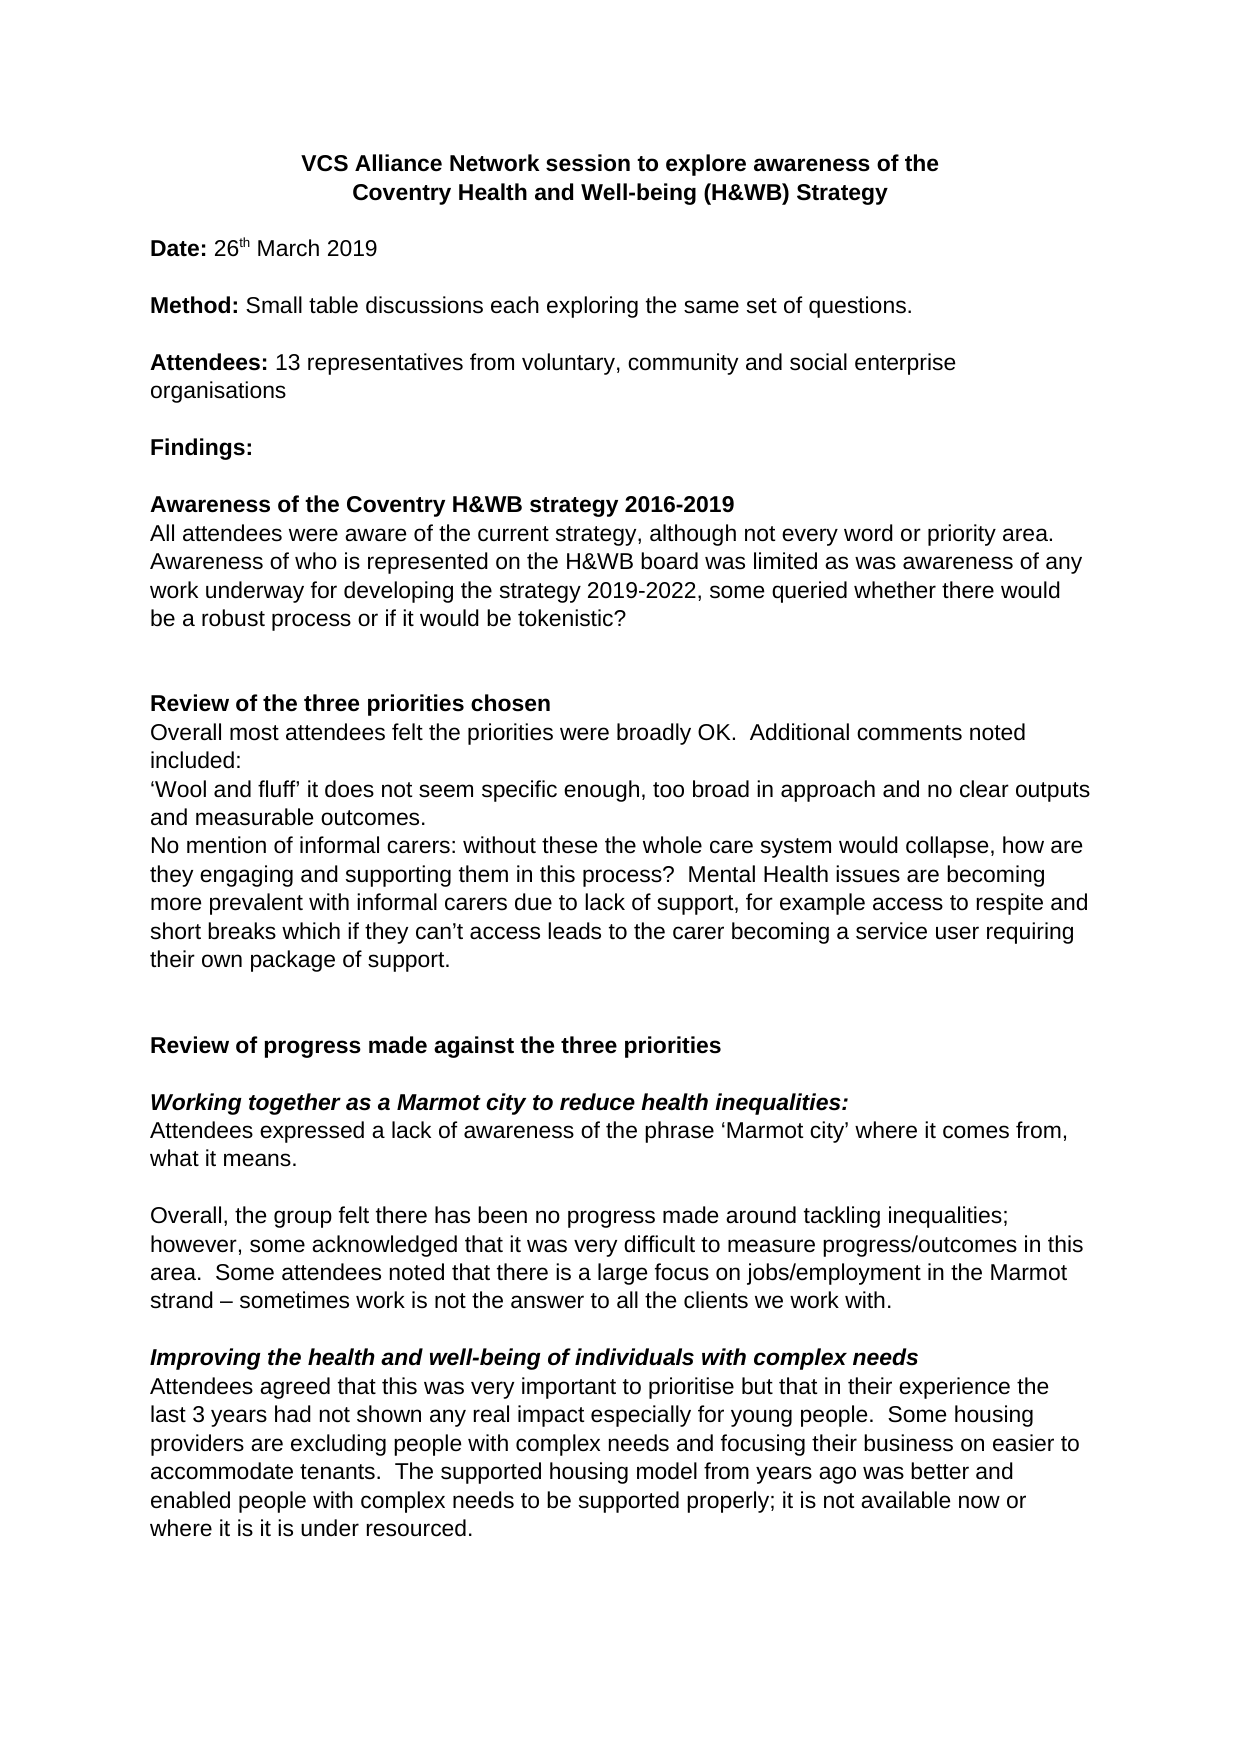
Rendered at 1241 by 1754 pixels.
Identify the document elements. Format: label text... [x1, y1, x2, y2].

text Working together as a Marmot city to reduce health inequalities: [150, 1088, 1090, 1115]
text No mention of informal carers: without these the whole care system would collapse, how are they engaging and supporting them in this process? Mental Health issues are becoming more prevalent with informal carers due to lack of support, for example access to respite and short breaks which if they can’t access leads to the carer becoming a service user requiring their own package of support. [150, 832, 1090, 973]
text Coventry Health and Well-being (H&WB) Strategy [150, 178, 1090, 205]
text All attendees were aware of the current strategy, although not every word or priority area. Awareness of who is represented on the H&WB board was limited as was awareness of any work underway for developing the strategy 2019-2022, some queried whether there would be a robust process or if it would be tokenistic? [150, 520, 1090, 631]
text Overall, the group felt there has been no progress made around tackling inequalities; however, some acknowledged that it was very difficult to measure progress/outcomes in this area. Some attendees noted that there is a large focus on jobs/employment in the Marmot strand – sometimes work is not the answer to all the clients we work with. [150, 1202, 1090, 1314]
text Overall most attendees felt the priorities were broadly OK. Additional comments noted included: [150, 719, 1090, 773]
text Attendees: 13 representatives from voluntary, community and social enterprise organisations [150, 349, 1090, 404]
text VCS Alliance Network session to explore awareness of the [150, 150, 1090, 176]
text Findings: [150, 434, 1090, 461]
text ‘Wool and fluff’ it does not seem specific enough, too broad in approach and no clear outputs and measurable outcomes. [150, 776, 1090, 830]
text Review of the three priorities chosen [150, 690, 1090, 717]
text Awareness of the Coventry H&WB strategy 2016-2019 [150, 491, 1090, 518]
text Attendees agreed that this was very important to prioritise but that in their experience the last 3 years had not shown any real impact especially for young people. Some housing providers are excluding people with complex needs and focusing their business on easier to accommodate tenants. The supported housing model from years ago was better and enabled people with complex needs to be supported properly; it is not available now or where it is it is under resourced. [150, 1373, 1090, 1541]
text Improving the health and well-being of individuals with complex needs [150, 1344, 1090, 1371]
text Review of progress made against the three priorities [150, 1032, 1090, 1058]
text Method: Small table discussions each exploring the same set of questions. [150, 292, 1090, 318]
text Date: 26th March 2019 [150, 235, 1090, 262]
text Attendees expressed a lack of awareness of the phrase ‘Marmot city’ where it comes from, what it means. [150, 1117, 1090, 1172]
